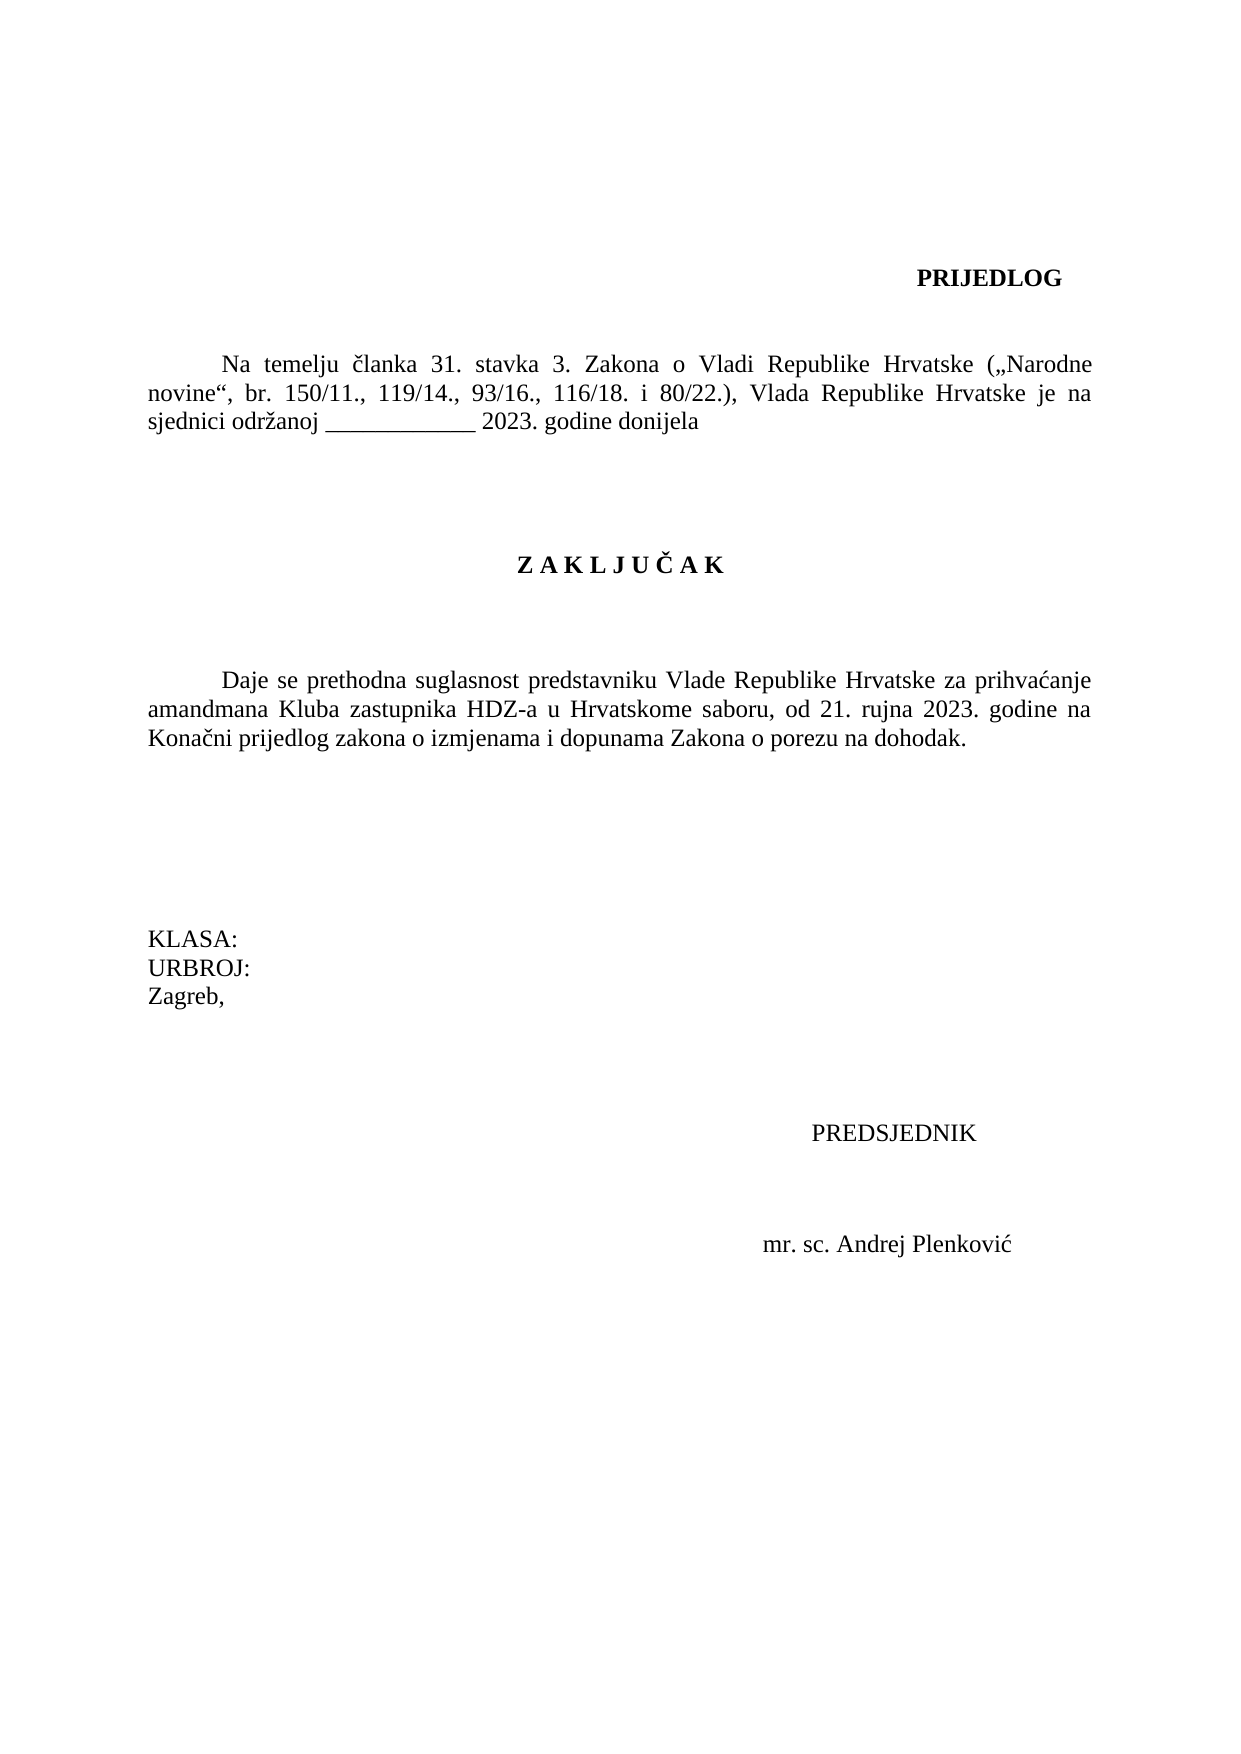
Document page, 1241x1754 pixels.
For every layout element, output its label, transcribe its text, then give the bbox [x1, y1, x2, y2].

text URBROJ: [148, 953, 1093, 981]
text PREDSJEDNIK [738, 1118, 1093, 1147]
text KLASA: [148, 924, 1093, 953]
list PRIJEDLOG [886, 263, 1093, 291]
text mr. sc. Andrej Plenković [664, 1229, 1093, 1258]
text Zagreb, [148, 981, 1093, 1010]
text Na temelju članka 31. stavka 3. Zakona o Vladi Republike Hrvatske („Narodne novine“, br. 150/11., 119/14., 93/16., 116/18. i 80/22.), Vlada Republike Hrvatske je na sjednici održanoj ____________ 2023. godine donijela [148, 349, 1093, 435]
text Z A K L J U Č A K [148, 550, 1093, 579]
text Daje se prethodna suglasnost predstavniku Vlade Republike Hrvatske za prihvaćanje amandmana Kluba zastupnika HDZ-a u Hrvatskome saboru, od 21. rujna 2023. godine na Konačni prijedlog zakona o izmjenama i dopunama Zakona o porezu na dohodak. [148, 665, 1093, 751]
